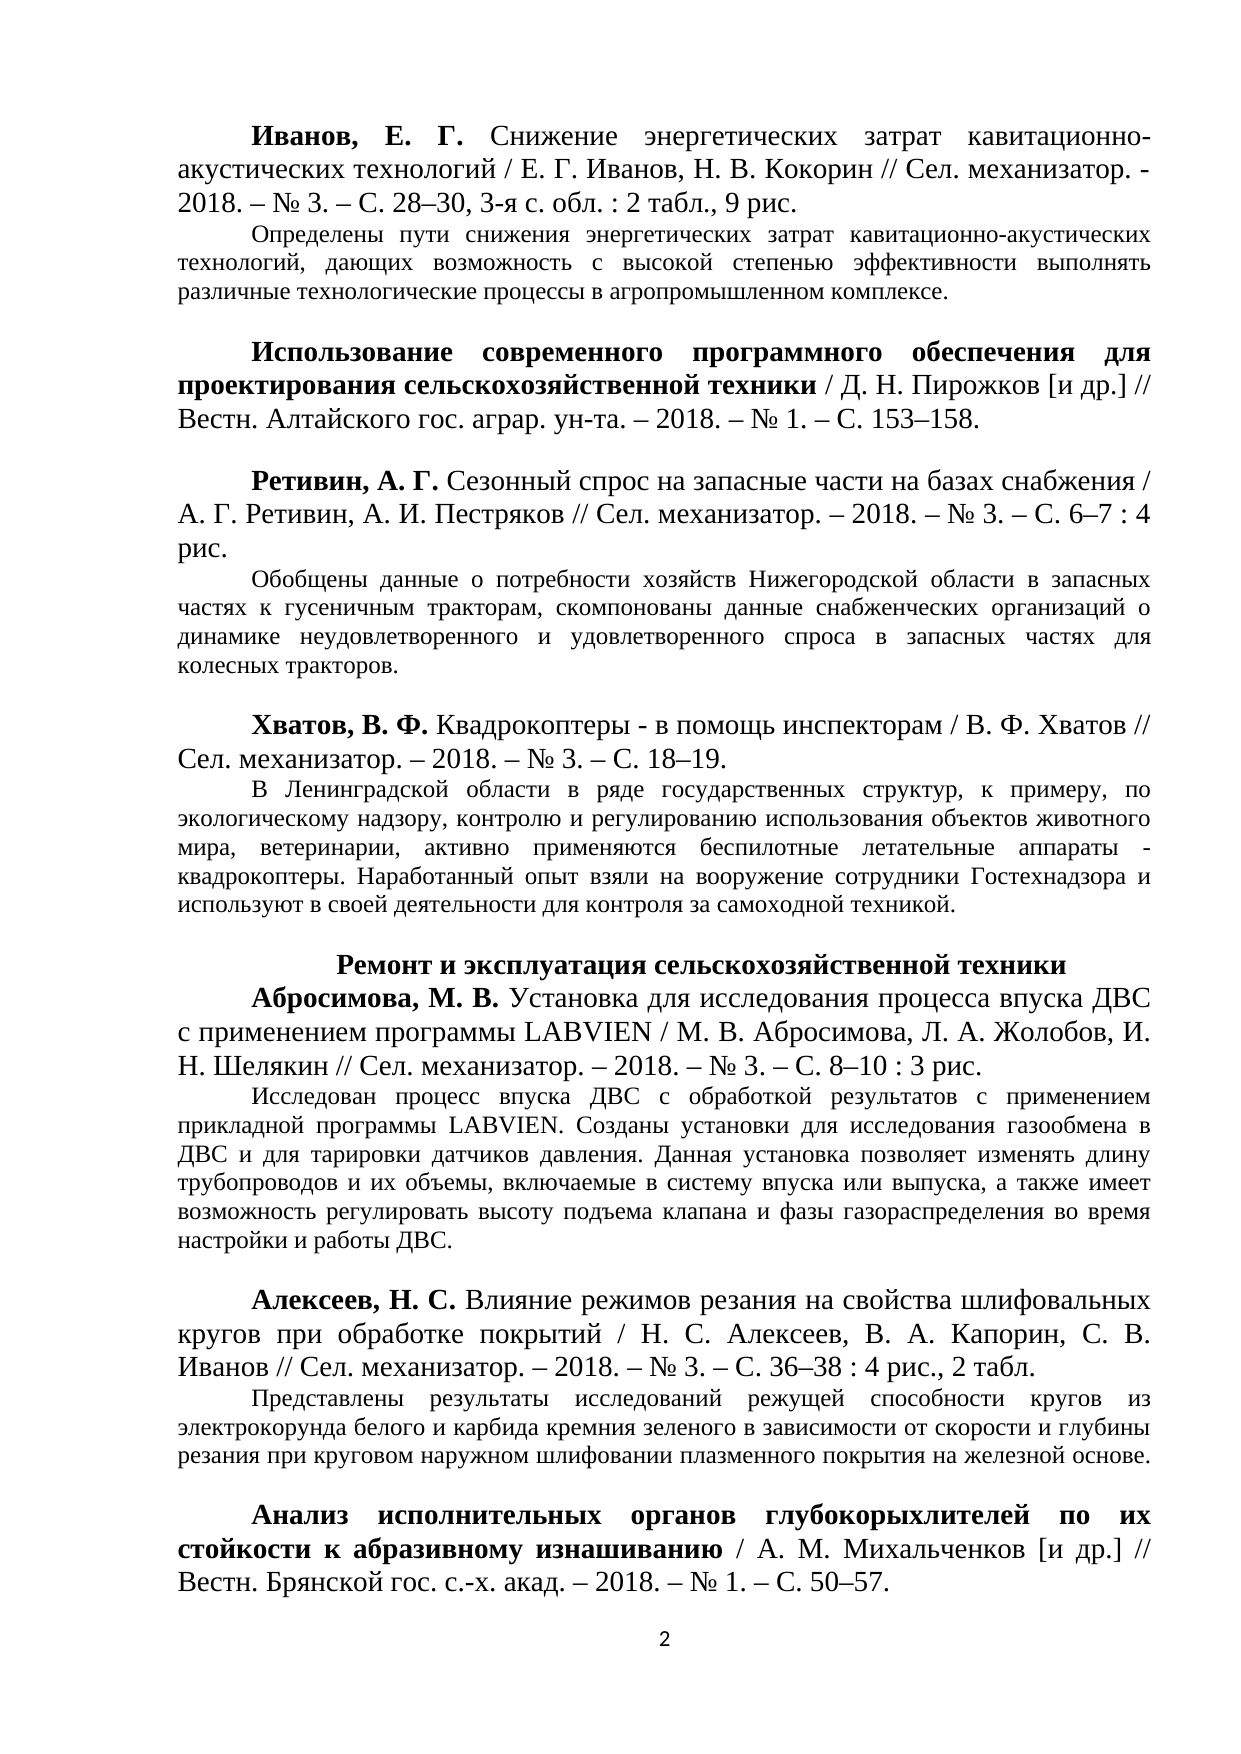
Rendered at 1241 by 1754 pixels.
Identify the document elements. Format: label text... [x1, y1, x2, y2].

text Анализ исполнительных органов глубокорыхлителей по их стойкости к абразивному изнашиванию / А. М. Михальченков [и др.] // Вестн. Брянской гос. с.-х. акад. – 2018. – № 1. – С. 50–57. [177, 1497, 1152, 1598]
text В Ленинградской области в ряде государственных структур, к примеру, по экологическому надзору, контролю и регулированию использования объектов животного мира, ветеринарии, активно применяются беспилотные летательные аппараты - квадрокоптеры. Наработанный опыт взяли на вооружение сотрудники Гостехнадзора и используют в своей деятельности для контроля за самоходной техникой. [177, 774, 1152, 918]
text Ремонт и эксплуатация сельскохозяйственной техники [177, 947, 1152, 981]
text Ретивин, А. Г. Сезонный спрос на запасные части на базах снабжения / А. Г. Ретивин, А. И. Пестряков // Сел. механизатор. – 2018. – № 3. – С. 6–7 : 4 рис. [177, 463, 1152, 564]
text Определены пути снижения энергетических затрат кавитационно-акустических технологий, дающих возможность с высокой степенью эффективности выполнять различные технологические процессы в агропромышленном комплексе. [177, 219, 1152, 305]
text Обобщены данные о потребности хозяйств Нижегородской области в запасных частях к гусеничным тракторам, скомпонованы данные снабженческих организаций о динамике неудовлетворенного и удовлетворенного спроса в запасных частях для колесных тракторов. [177, 564, 1152, 679]
text Иванов, Е. Г. Снижение энергетических затрат кавитационно-акустических технологий / Е. Г. Иванов, Н. В. Кокорин // Сел. механизатор. - 2018. – № 3. – С. 28–30, 3-я с. обл. : 2 табл., 9 рис. [177, 118, 1152, 219]
text Алексеев, Н. С. Влияние режимов резания на свойства шлифовальных кругов при обработке покрытий / Н. С. Алексеев, В. А. Капорин, С. В. Иванов // Сел. механизатор. – 2018. – № 3. – С. 36–38 : 4 рис., 2 табл. [177, 1282, 1152, 1383]
text Исследован процесс впуска ДВС с обработкой результатов с применением прикладной программы LABVIEN. Созданы установки для исследования газообмена в ДВС и для тарировки датчиков давления. Данная установка позволяет изменять длину трубопроводов и их объемы, включаемые в систему впуска или выпуска, а также имеет возможность регулировать высоту подъема клапана и фазы газораспределения во время настройки и работы ДВС. [177, 1081, 1152, 1254]
text Абросимова, М. В. Установка для исследования процесса впуска ДВС с применением программы LABVIEN / М. В. Абросимова, Л. А. Жолобов, И. Н. Шелякин // Сел. механизатор. – 2018. – № 3. – С. 8–10 : 3 рис. [177, 981, 1152, 1081]
text Представлены результаты исследований режущей способности кругов из электрокорунда белого и карбида кремния зеленого в зависимости от скорости и глубины резания при круговом наружном шлифовании плазменного покрытия на железной основе. [177, 1383, 1152, 1497]
text Хватов, В. Ф. Квадрокоптеры - в помощь инспекторам / В. Ф. Хватов // Сел. механизатор. – 2018. – № 3. – С. 18–19. [177, 707, 1152, 774]
text Использование современного программного обеспечения для проектирования сельскохозяйственной техники / Д. Н. Пирожков [и др.] // Вестн. Алтайского гос. аграр. ун-та. – 2018. – № 1. – С. 153–158. [177, 334, 1152, 434]
